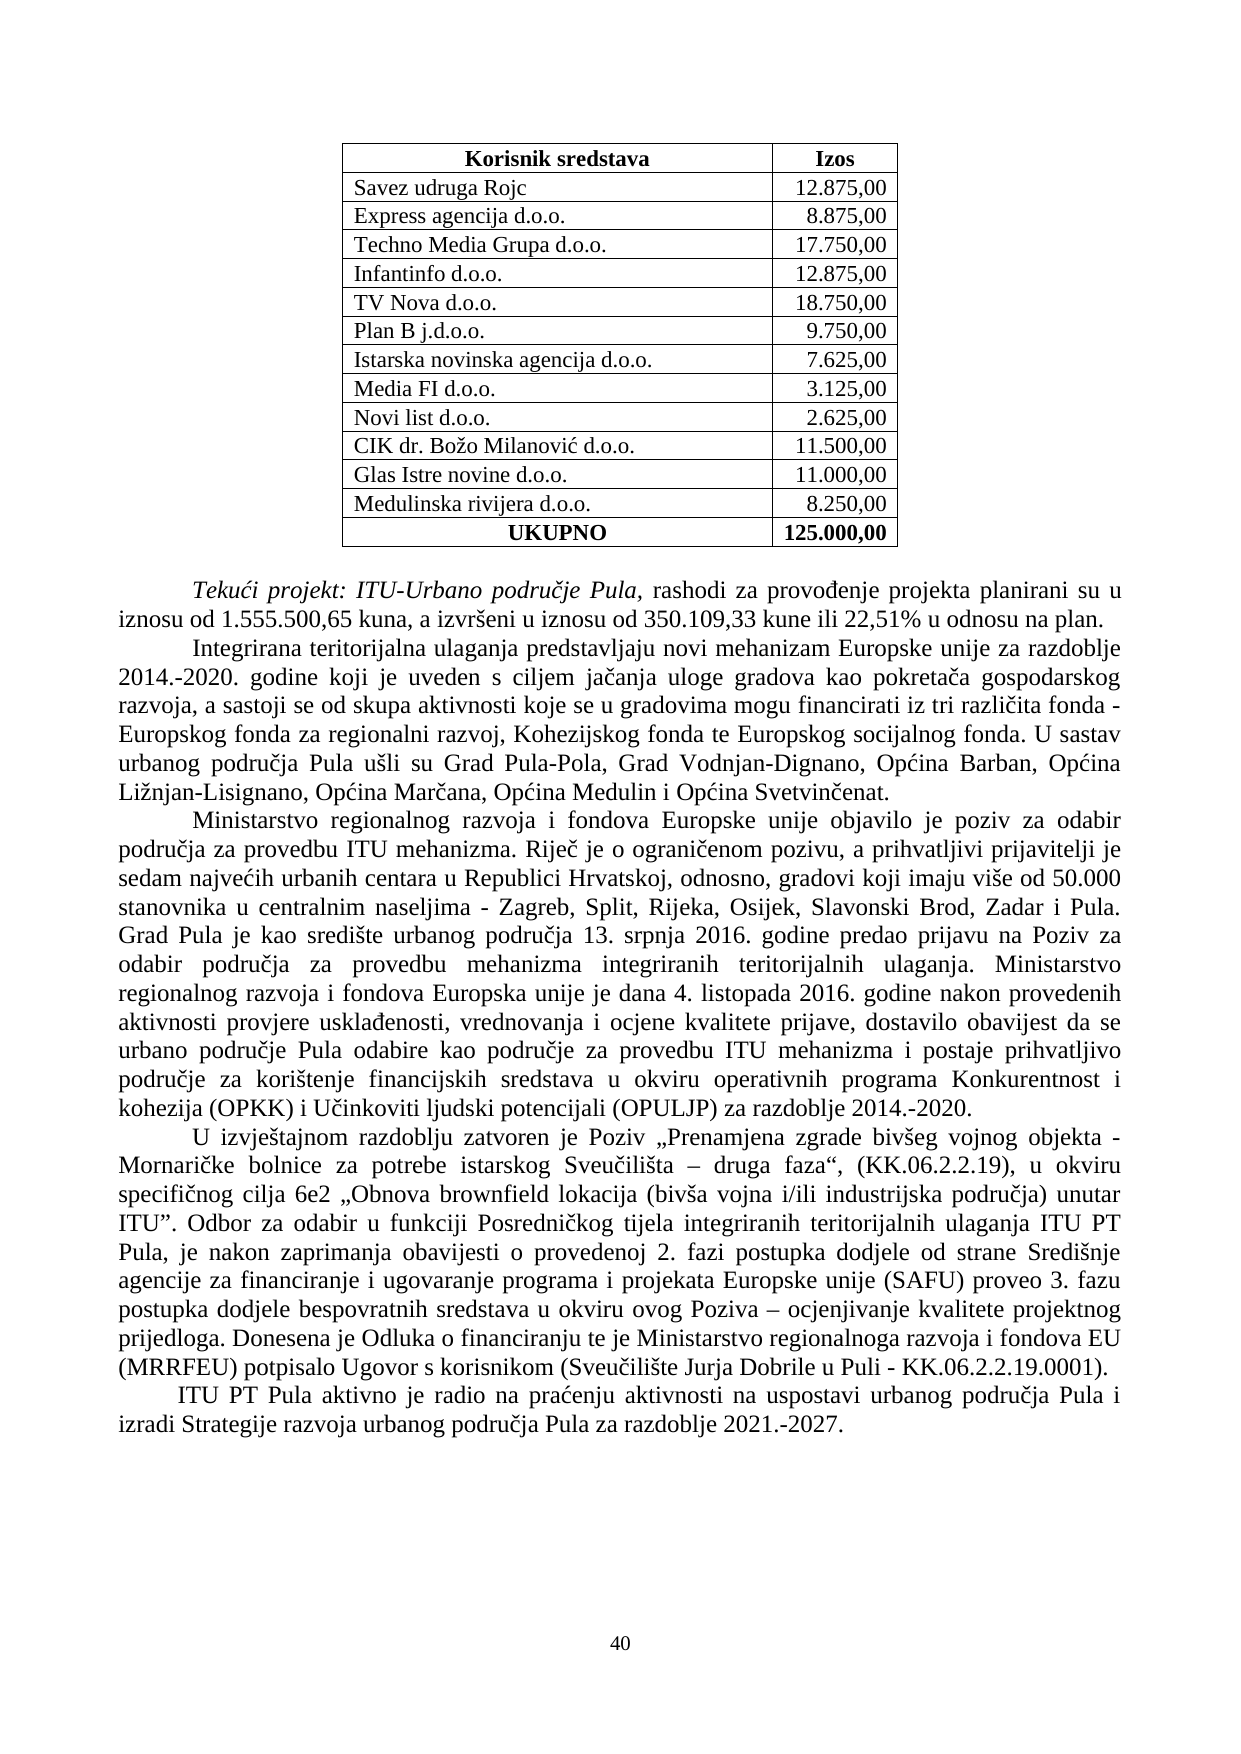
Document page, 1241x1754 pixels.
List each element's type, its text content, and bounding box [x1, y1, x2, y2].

text ITU PT Pula aktivno je radio na praćenju aktivnosti na uspostavi urbanog područja Pula i izradi Strategije razvoja urbanog područja Pula za razdoblje 2021.-2027. [118, 1380, 1122, 1438]
text Tekući projekt: ITU-Urbano područje Pula, rashodi za provođenje projekta planirani su u iznosu od 1.555.500,65 kuna, a izvršeni u iznosu od 350.109,33 kune ili 22,51% u odnosu na plan. [118, 575, 1122, 633]
table_cell 12.875,00 [773, 173, 897, 201]
table_cell Glas Istre novine d.o.o. [343, 460, 772, 488]
table_cell Istarska novinska agencija d.o.o. [343, 345, 772, 373]
text Integrirana teritorijalna ulaganja predstavljaju novi mehanizam Europske unije za razdoblje 2014.-2020. godine koji je uveden s ciljem jačanja uloge gradova kao pokretača gospodarskog razvoja, a sastoji se od skupa aktivnosti koje se u gradovima mogu financirati iz tri različita fonda - Europskog fonda za regionalni razvoj, Kohezijskog fonda te Europskog socijalnog fonda. U sastav urbanog područja Pula ušli su Grad Pula-Pola, Grad Vodnjan-Dignano, Općina Barban, Općina Ližnjan-Lisignano, Općina Marčana, Općina Medulin i Općina Svetvinčenat. [118, 633, 1122, 805]
table_cell Savez udruga Rojc [343, 173, 772, 201]
table_cell 8.250,00 [773, 489, 897, 517]
table_header Izos [773, 144, 897, 172]
table_cell TV Nova d.o.o. [343, 288, 772, 316]
table_cell Techno Media Grupa d.o.o. [343, 230, 772, 258]
table_cell Novi list d.o.o. [343, 403, 772, 431]
table_cell 3.125,00 [773, 374, 897, 402]
text Ministarstvo regionalnog razvoja i fondova Europske unije objavilo je poziv za odabir područja za provedbu ITU mehanizma. Riječ je o ograničenom pozivu, a prihvatljivi prijavitelji je sedam najvećih urbanih centara u Republici Hrvatskoj, odnosno, gradovi koji imaju više od 50.000 stanovnika u centralnim naseljima - Zagreb, Split, Rijeka, Osijek, Slavonski Brod, Zadar i Pula. Grad Pula je kao središte urbanog područja 13. srpnja 2016. godine predao prijavu na Poziv za odabir područja za provedbu mehanizma integriranih teritorijalnih ulaganja. Ministarstvo regionalnog razvoja i fondova Europska unije je dana 4. listopada 2016. godine nakon provedenih aktivnosti provjere usklađenosti, vrednovanja i ocjene kvalitete prijave, dostavilo obavijest da se urbano područje Pula odabire kao područje za provedbu ITU mehanizma i postaje prihvatljivo područje za korištenje financijskih sredstava u okviru operativnih programa Konkurentnost i kohezija (OPKK) i Učinkoviti ljudski potencijali (OPULJP) za razdoblje 2014.-2020. [118, 805, 1122, 1122]
table_cell 7.625,00 [773, 345, 897, 373]
table_cell 125.000,00 [773, 518, 897, 546]
table_header Korisnik sredstava [343, 144, 772, 172]
table_cell 11.000,00 [773, 460, 897, 488]
table_cell Plan B j.d.o.o. [343, 317, 772, 344]
table_cell Infantinfo d.o.o. [343, 259, 772, 287]
table_cell 11.500,00 [773, 432, 897, 459]
table_cell Express agencija d.o.o. [343, 202, 772, 229]
table_cell 12.875,00 [773, 259, 897, 287]
table_cell 8.875,00 [773, 202, 897, 229]
table_cell 18.750,00 [773, 288, 897, 316]
table_cell Medulinska rivijera d.o.o. [343, 489, 772, 517]
table_cell Media FI d.o.o. [343, 374, 772, 402]
table_cell 2.625,00 [773, 403, 897, 431]
table_cell 9.750,00 [773, 317, 897, 344]
table_cell 17.750,00 [773, 230, 897, 258]
table_cell UKUPNO [343, 518, 772, 546]
text U izvještajnom razdoblju zatvoren je Poziv „Prenamjena zgrade bivšeg vojnog objekta - Mornaričke bolnice za potrebe istarskog Sveučilišta – druga faza“, (KK.06.2.2.19), u okviru specifičnog cilja 6e2 „Obnova brownfield lokacija (bivša vojna i/ili industrijska područja) unutar ITU”. Odbor za odabir u funkciji Posredničkog tijela integriranih teritorijalnih ulaganja ITU PT Pula, je nakon zaprimanja obavijesti o provedenoj 2. fazi postupka dodjele od strane Središnje agencije za financiranje i ugovaranje programa i projekata Europske unije (SAFU) proveo 3. fazu postupka dodjele bespovratnih sredstava u okviru ovog Poziva – ocjenjivanje kvalitete projektnog prijedloga. Donesena je Odluka o financiranju te je Ministarstvo regionalnoga razvoja i fondova EU (MRRFEU) potpisalo Ugovor s korisnikom (Sveučilište Jurja Dobrile u Puli - KK.06.2.2.19.0001). [118, 1122, 1122, 1380]
table_cell CIK dr. Božo Milanović d.o.o. [343, 432, 772, 459]
